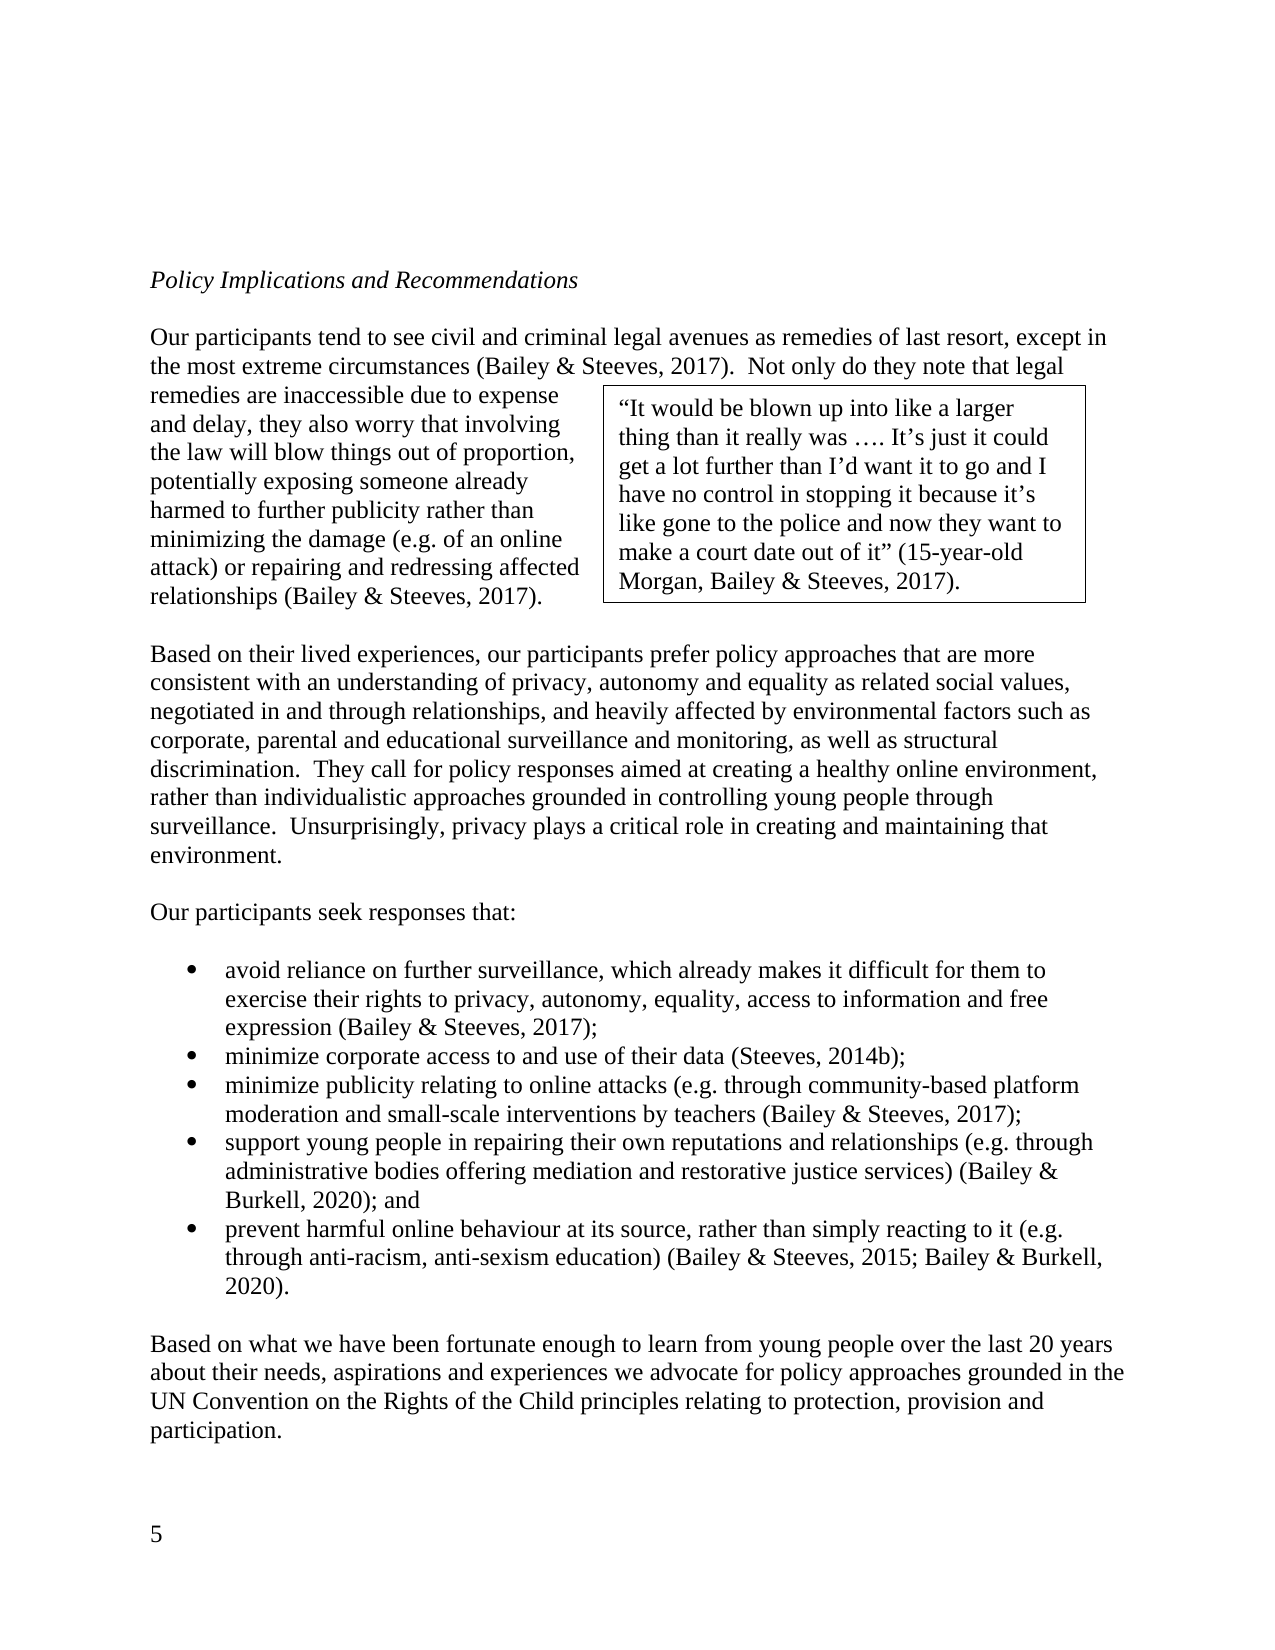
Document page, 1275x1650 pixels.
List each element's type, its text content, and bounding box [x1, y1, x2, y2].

text Policy Implications and Recommendations [150, 265, 1125, 294]
list support young people in repairing their own reputations and relationships (e.g. through administrative bodies offering mediation and restorative justice services) (Bailey & Burkell, 2020); and [187, 1127, 1125, 1214]
text Our participants seek responses that: [150, 897, 1125, 926]
text Our participants tend to see civil and criminal legal avenues as remedies of last resort, except in the most extreme circumstances (Bailey & Steeves, 2017). Not only do they note that legal remedies are inaccessible due to expense and delay, they also worry that involving the law will blow things out of proportion, potentially exposing someone already harmed to further publicity rather than minimizing the damage (e.g. of an online attack) or repairing and redressing affected relationships (Bailey & Steeves, 2017). [150, 322, 1125, 610]
list minimize corporate access to and use of their data (Steeves, 2014b); [187, 1041, 1125, 1070]
list minimize publicity relating to online attacks (e.g. through community-based platform moderation and small-scale interventions by teachers (Bailey & Steeves, 2017); [187, 1070, 1125, 1127]
list prevent harmful online behaviour at its source, rather than simply reacting to it (e.g. through anti-racism, anti-sexism education) (Bailey & Steeves, 2015; Bailey & Burkell, 2020). [187, 1214, 1125, 1300]
text Based on what we have been fortunate enough to learn from young people over the last 20 years about their needs, aspirations and experiences we advocate for policy approaches grounded in the UN Convention on the Rights of the Child principles relating to protection, provision and participation. [150, 1329, 1125, 1444]
text Based on their lived experiences, our participants prefer policy approaches that are more consistent with an understanding of privacy, autonomy and equality as related social values, negotiated in and through relationships, and heavily affected by environmental factors such as corporate, parental and educational surveillance and monitoring, as well as structural discrimination. They call for policy responses aimed at creating a healthy online environment, rather than individualistic approaches grounded in controlling young people through surveillance. Unsurprisingly, privacy plays a critical role in creating and maintaining that environment. [150, 639, 1125, 869]
list avoid reliance on further surveillance, which already makes it difficult for them to exercise their rights to privacy, autonomy, equality, access to information and free expression (Bailey & Steeves, 2017); [187, 955, 1125, 1041]
